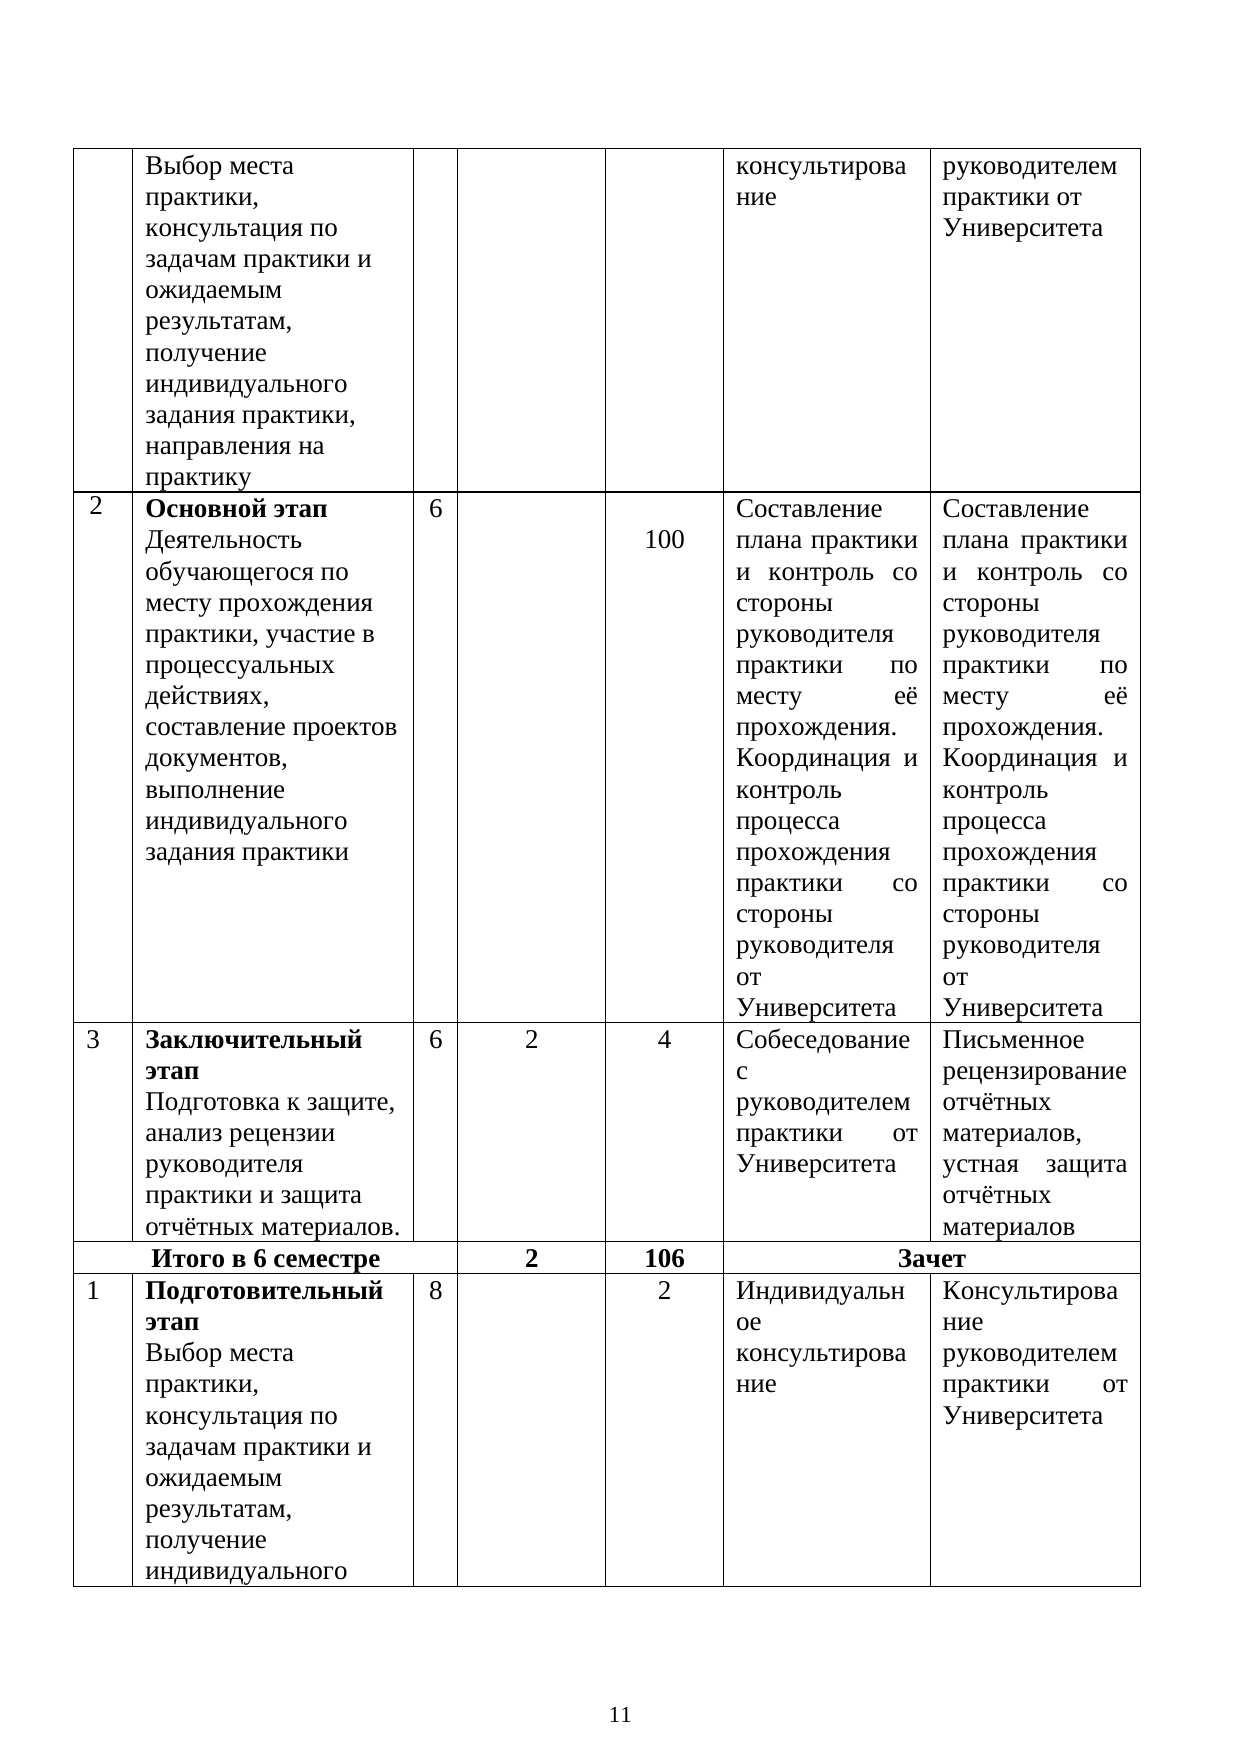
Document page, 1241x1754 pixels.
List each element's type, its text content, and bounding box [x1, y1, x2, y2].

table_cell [133, 1274, 413, 1586]
table_cell 2 [74, 493, 132, 1022]
table_cell 4 [606, 1023, 723, 1241]
table_cell [458, 149, 605, 491]
table_cell 2 [458, 1242, 605, 1273]
table_cell 2 [458, 1023, 605, 1241]
table_cell 6 [414, 149, 457, 491]
table_cell 2 [606, 149, 723, 491]
table_cell Составление плана практики и контроль со стороны руководителя практики по месту её прохождения. Координация и контроль процесса прохождения практики со стороны руководителя от Университета [724, 493, 930, 1022]
table_cell Составление плана практики и контроль со стороны руководителя практики по месту её прохождения. Координация и контроль процесса прохождения практики со стороны руководителя от Университета [931, 493, 1140, 1022]
table_cell 2 [606, 1274, 723, 1586]
table_cell [458, 1274, 605, 1586]
table_cell Письменное рецензирование отчётных материалов, устная защита отчётных материалов [931, 1023, 1140, 1241]
table_cell Зачет [724, 1242, 1140, 1273]
table_cell Итого в 6 семестре [74, 1242, 457, 1273]
table_cell Собеседование с руководителем практики от Университета [724, 1023, 930, 1241]
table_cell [931, 149, 1140, 491]
table_cell 1 [74, 149, 132, 491]
table_cell 6 [414, 1023, 457, 1241]
table_cell 1 [74, 1274, 132, 1586]
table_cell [931, 1274, 1140, 1586]
table_cell 8 [414, 1274, 457, 1586]
table_cell 106 [606, 1242, 723, 1273]
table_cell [724, 1274, 930, 1586]
table_cell Основной этап Деятельность обучающегося по месту прохождения практики, участие в процессуальных действиях, составление проектов документов, выполнение индивидуального задания практики [133, 493, 413, 1022]
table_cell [133, 149, 413, 491]
table_cell 100 [606, 493, 723, 1022]
table_cell Заключительный этап Подготовка к защите, анализ рецензии руководителя практики и защита отчётных материалов. [133, 1023, 413, 1241]
table_cell 3 [74, 1023, 132, 1241]
table_cell [458, 493, 605, 1022]
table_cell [724, 149, 930, 491]
table_cell 6 [414, 493, 457, 1022]
